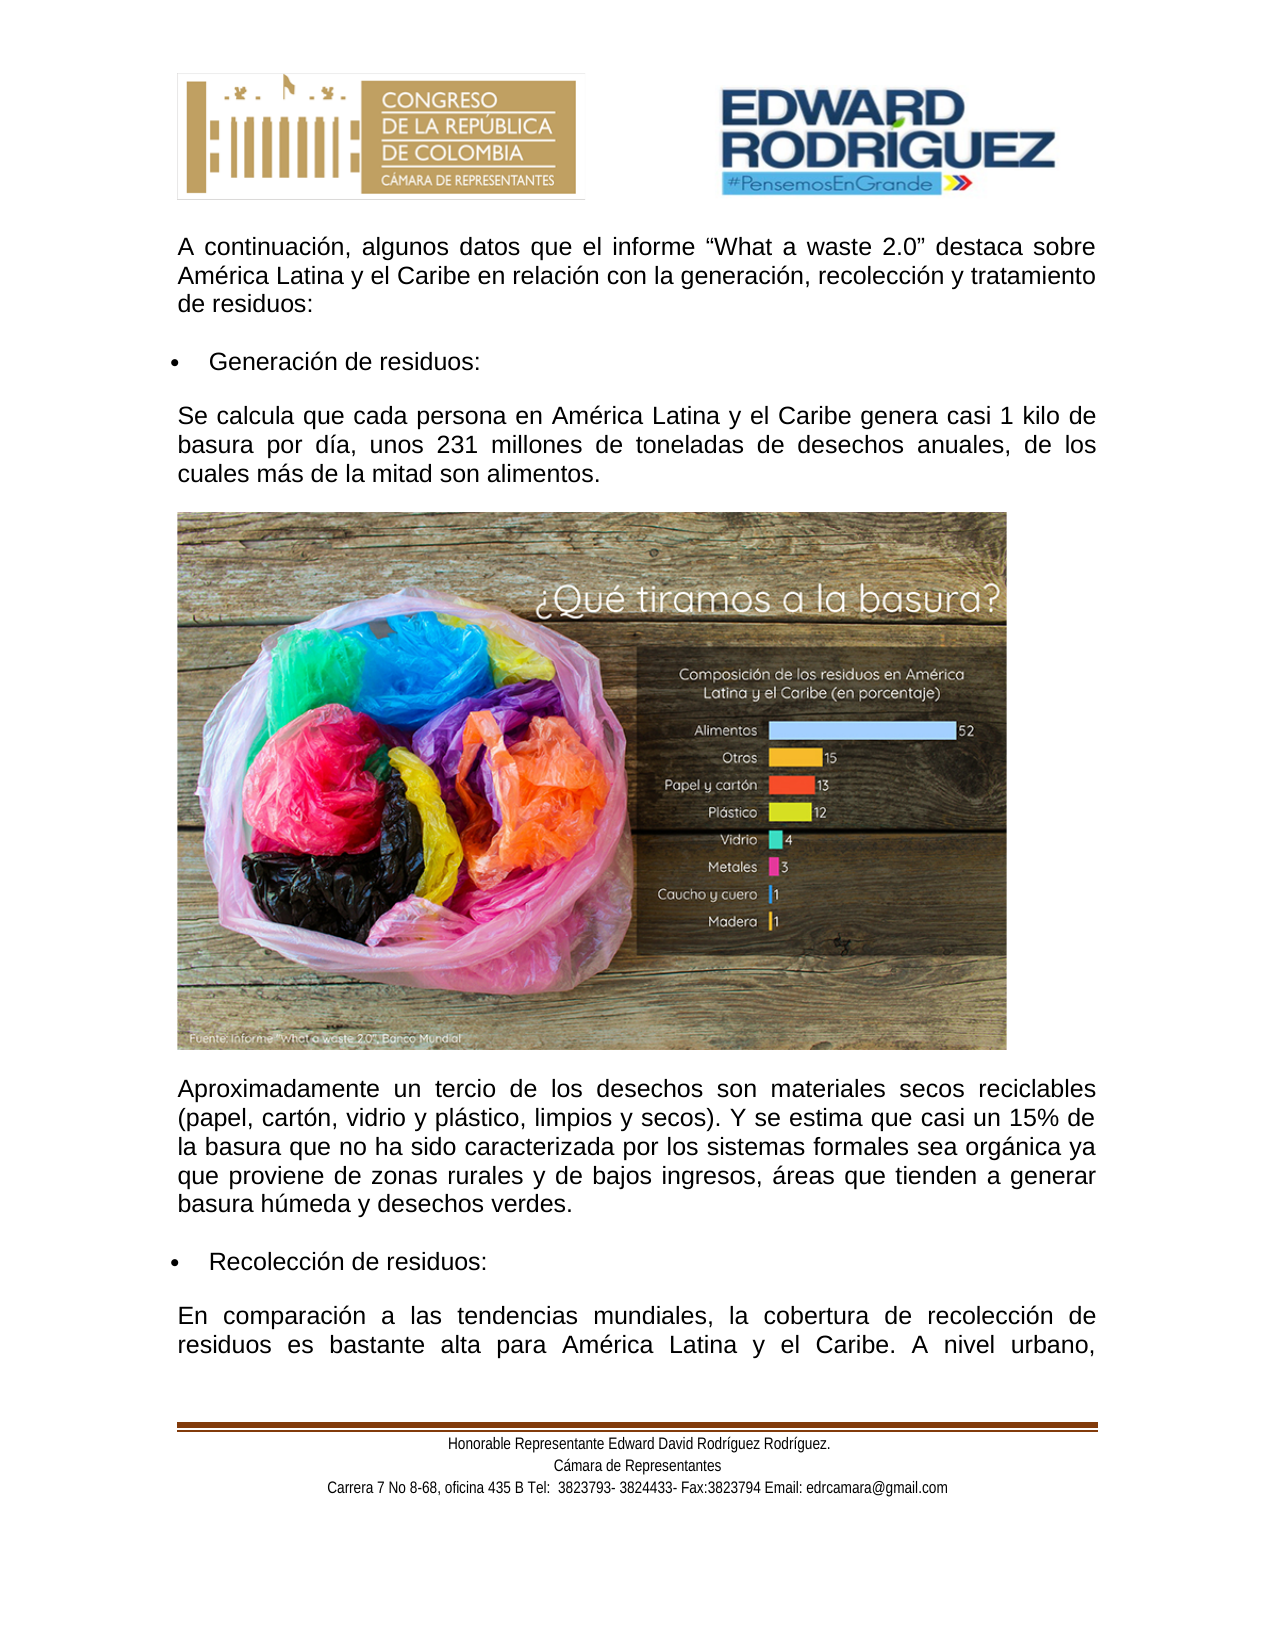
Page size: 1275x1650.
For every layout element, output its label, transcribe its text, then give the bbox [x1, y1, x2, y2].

picture [177, 512, 1007, 1050]
text A continuación, algunos datos que el informe “What a waste 2.0” destaca sobre América Latina y el Caribe en relación con la generación, recolección y tratamiento de residuos: [177, 232, 1098, 318]
picture [177, 73, 586, 200]
text Se calcula que cada persona en América Latina y el Caribe genera casi 1 kilo de basura por día, unos 231 millones de toneladas de desechos anuales, de los cuales más de la mitad son alimentos. [177, 401, 1098, 487]
text Aproximadamente un tercio de los desechos son materiales secos reciclables (papel, cartón, vidrio y plástico, limpios y secos). Y se estima que casi un 15% de la basura que no ha sido caracterizada por los sistemas formales sea orgánica ya que proviene de zonas rurales y de bajos ingresos, áreas que tienden a generar basura húmeda y desechos verdes. [177, 1074, 1098, 1218]
list Generación de residuos: [171, 347, 1098, 376]
list Recolección de residuos: [171, 1247, 1098, 1276]
picture [714, 85, 1063, 200]
